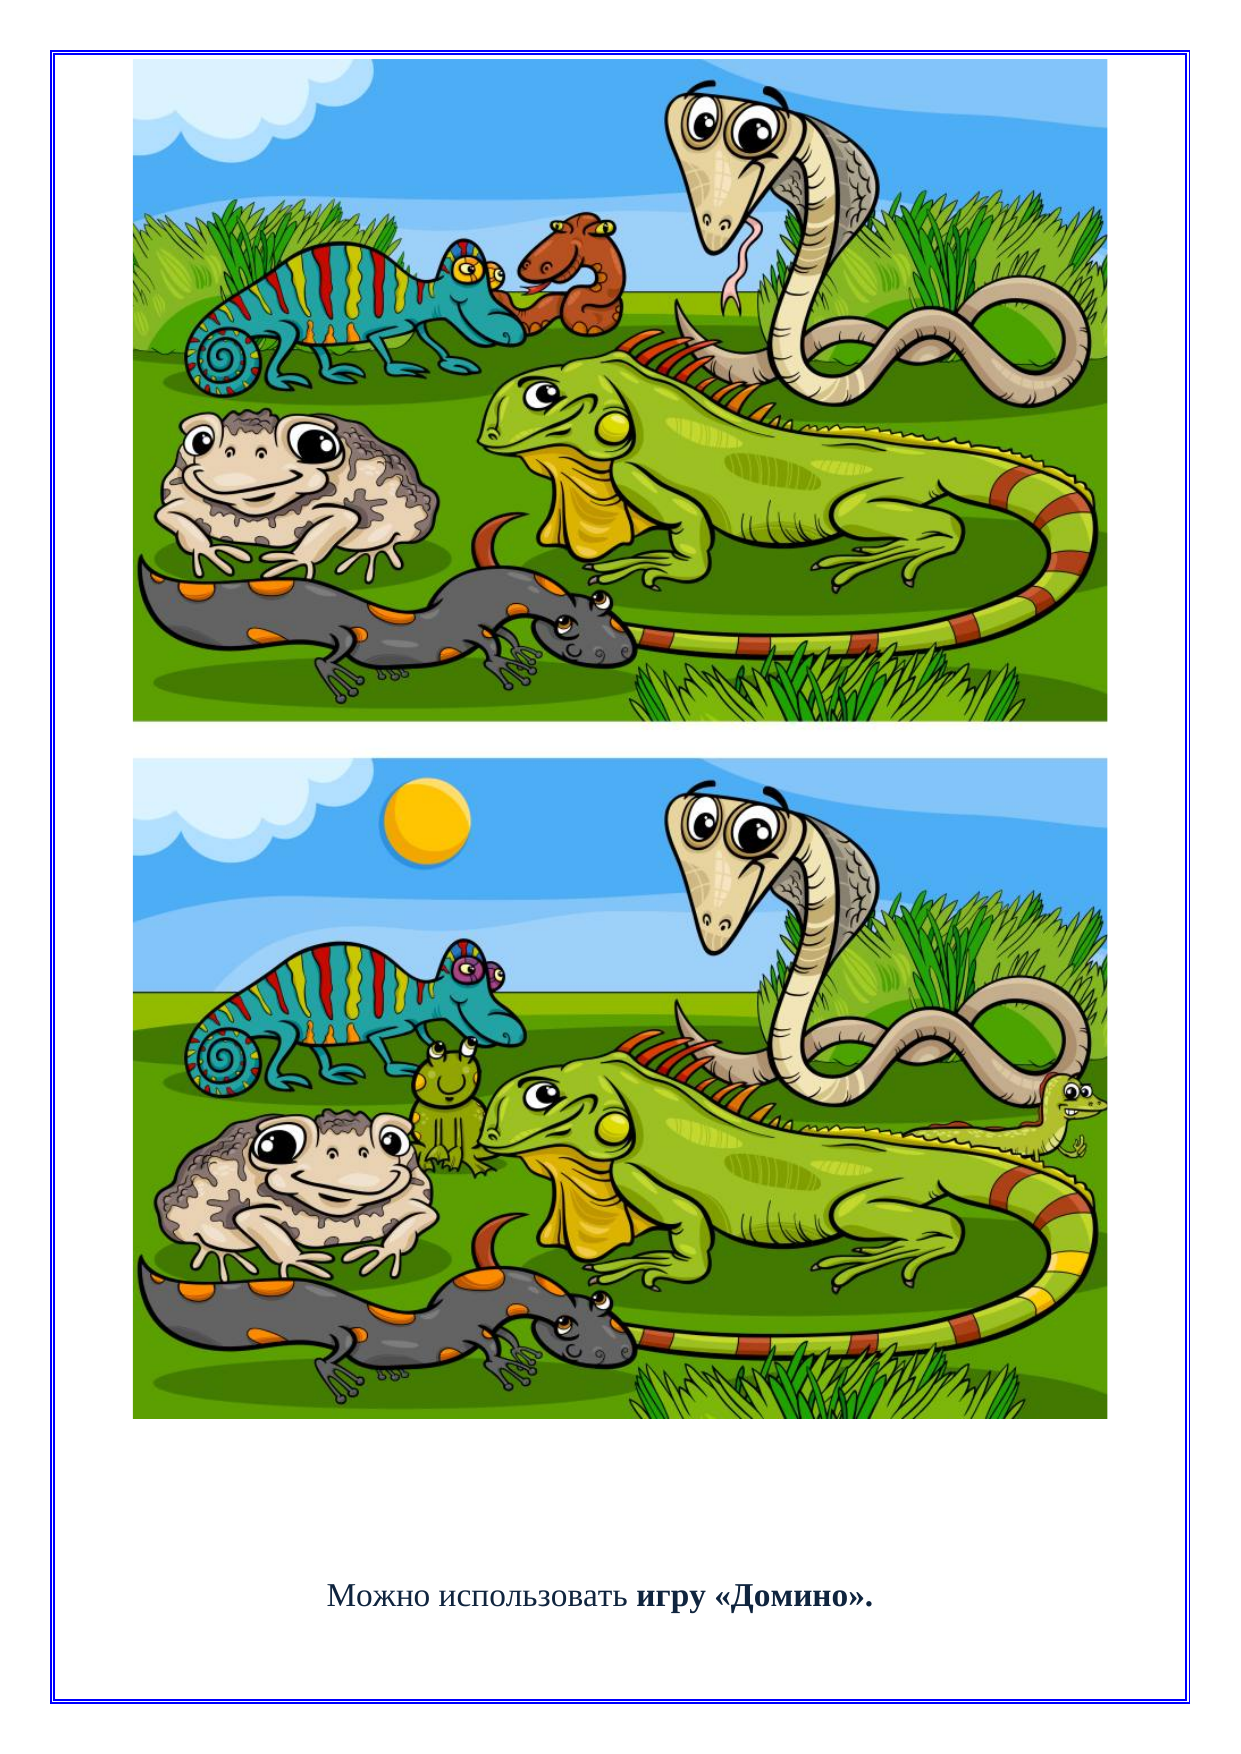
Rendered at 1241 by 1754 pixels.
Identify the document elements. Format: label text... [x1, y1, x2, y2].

picture [132, 59, 1108, 1419]
text Можно использовать игру «Домино». [118, 1576, 1122, 1614]
